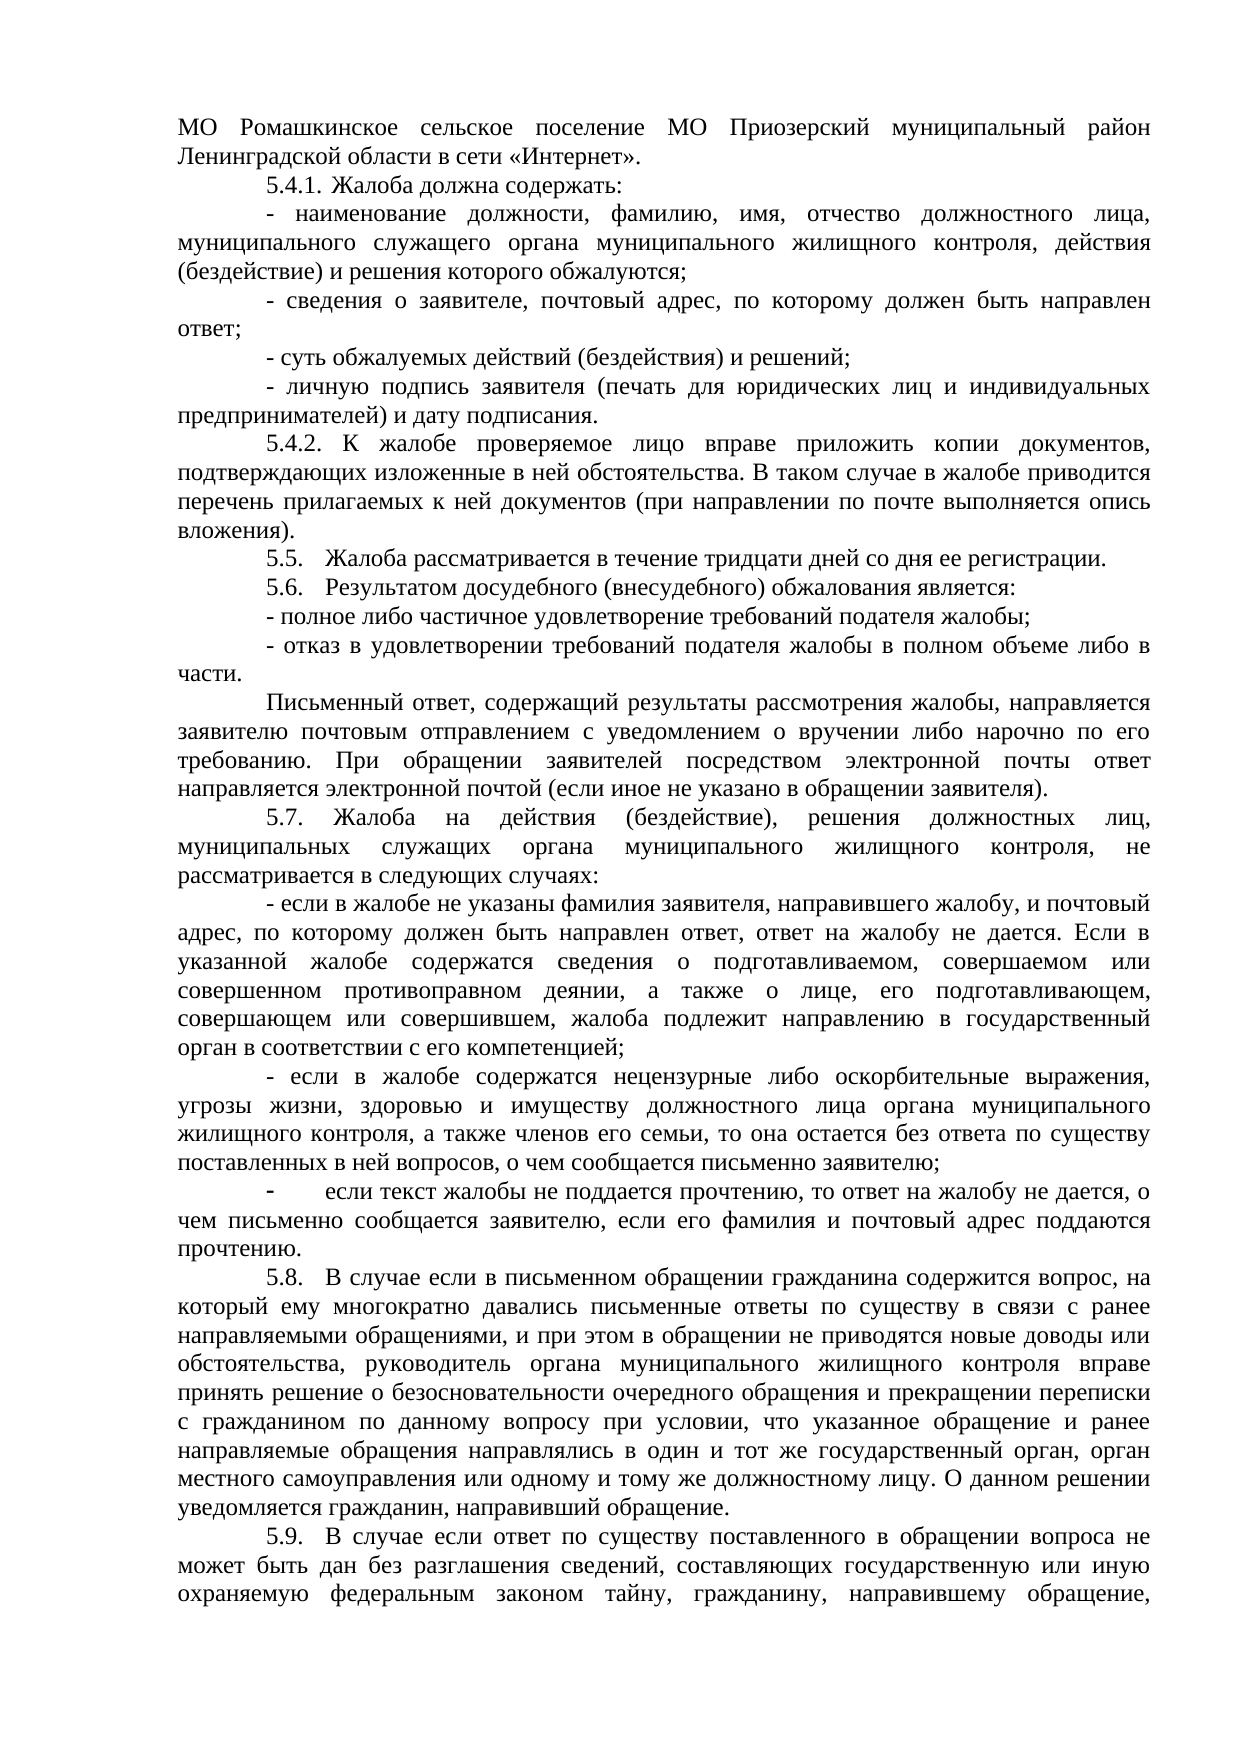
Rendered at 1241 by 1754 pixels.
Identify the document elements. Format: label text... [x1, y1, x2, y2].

text 5.8. В случае если в письменном обращении гражданина содержится вопрос, на который ему многократно давались письменные ответы по существу в связи с ранее направляемыми обращениями, и при этом в обращении не приводятся новые доводы или обстоятельства, руководитель органа муниципального жилищного контроля вправе принять решение о безосновательности очередного обращения и прекращении переписки с гражданином по данному вопросу при условии, что указанное обращение и ранее направляемые обращения направлялись в один и тот же государственный орган, орган местного самоуправления или одному и тому же должностному лицу. О данном решении уведомляется гражданин, направивший обращение. [177, 1262, 1152, 1521]
list если текст жалобы не поддается прочтению, то ответ на жалобу не дается, о чем письменно сообщается заявителю, если его фамилия и почтовый адрес поддаются прочтению. [177, 1176, 1152, 1262]
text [177, 1521, 1152, 1607]
text 5.4.2. К жалобе проверяемое лицо вправе приложить копии документов, подтверждающих изложенные в ней обстоятельства. В таком случае в жалобе приводится перечень прилагаемых к ней документов (при направлении по почте выполняется опись вложения). [177, 428, 1152, 543]
text Письменный ответ, содержащий результаты рассмотрения жалобы, направляется заявителю почтовым отправлением с уведомлением о вручении либо нарочно по его требованию. При обращении заявителей посредством электронной почты ответ направляется электронной почтой (если иное не указано в обращении заявителя). [177, 687, 1152, 802]
text - суть обжалуемых действий (бездействия) и решений; [177, 342, 1152, 371]
text 5.5. Жалоба рассматривается в течение тридцати дней со дня ее регистрации. [177, 543, 1152, 572]
text - наименование должности, фамилию, имя, отчество должностного лица, муниципального служащего органа муниципального жилищного контроля, действия (бездействие) и решения которого обжалуются; [177, 198, 1152, 285]
text 5.6. Результатом досудебного (внесудебного) обжалования является: [177, 572, 1152, 601]
text 5.4.1. Жалоба должна содержать: [177, 170, 1152, 198]
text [177, 112, 1152, 170]
text 5.7. Жалоба на действия (бездействие), решения должностных лиц, муниципальных служащих органа муниципального жилищного контроля, не рассматривается в следующих случаях: [177, 802, 1152, 888]
text - полное либо частичное удовлетворение требований подателя жалобы; [177, 601, 1152, 630]
text - личную подпись заявителя (печать для юридических лиц и индивидуальных предпринимателей) и дату подписания. [177, 371, 1152, 428]
text - если в жалобе не указаны фамилия заявителя, направившего жалобу, и почтовый адрес, по которому должен быть направлен ответ, ответ на жалобу не дается. Если в указанной жалобе содержатся сведения о подготавливаемом, совершаемом или совершенном противоправном деянии, а также о лице, его подготавливающем, совершающем или совершившем, жалоба подлежит направлению в государственный орган в соответствии с его компетенцией; [177, 888, 1152, 1061]
text - сведения о заявителе, почтовый адрес, по которому должен быть направлен ответ; [177, 285, 1152, 342]
text - если в жалобе содержатся нецензурные либо оскорбительные выражения, угрозы жизни, здоровью и имуществу должностного лица органа муниципального жилищного контроля, а также членов его семьи, то она остается без ответа по существу поставленных в ней вопросов, о чем сообщается письменно заявителю; [177, 1061, 1152, 1176]
text - отказ в удовлетворении требований подателя жалобы в полном объеме либо в части. [177, 630, 1152, 687]
